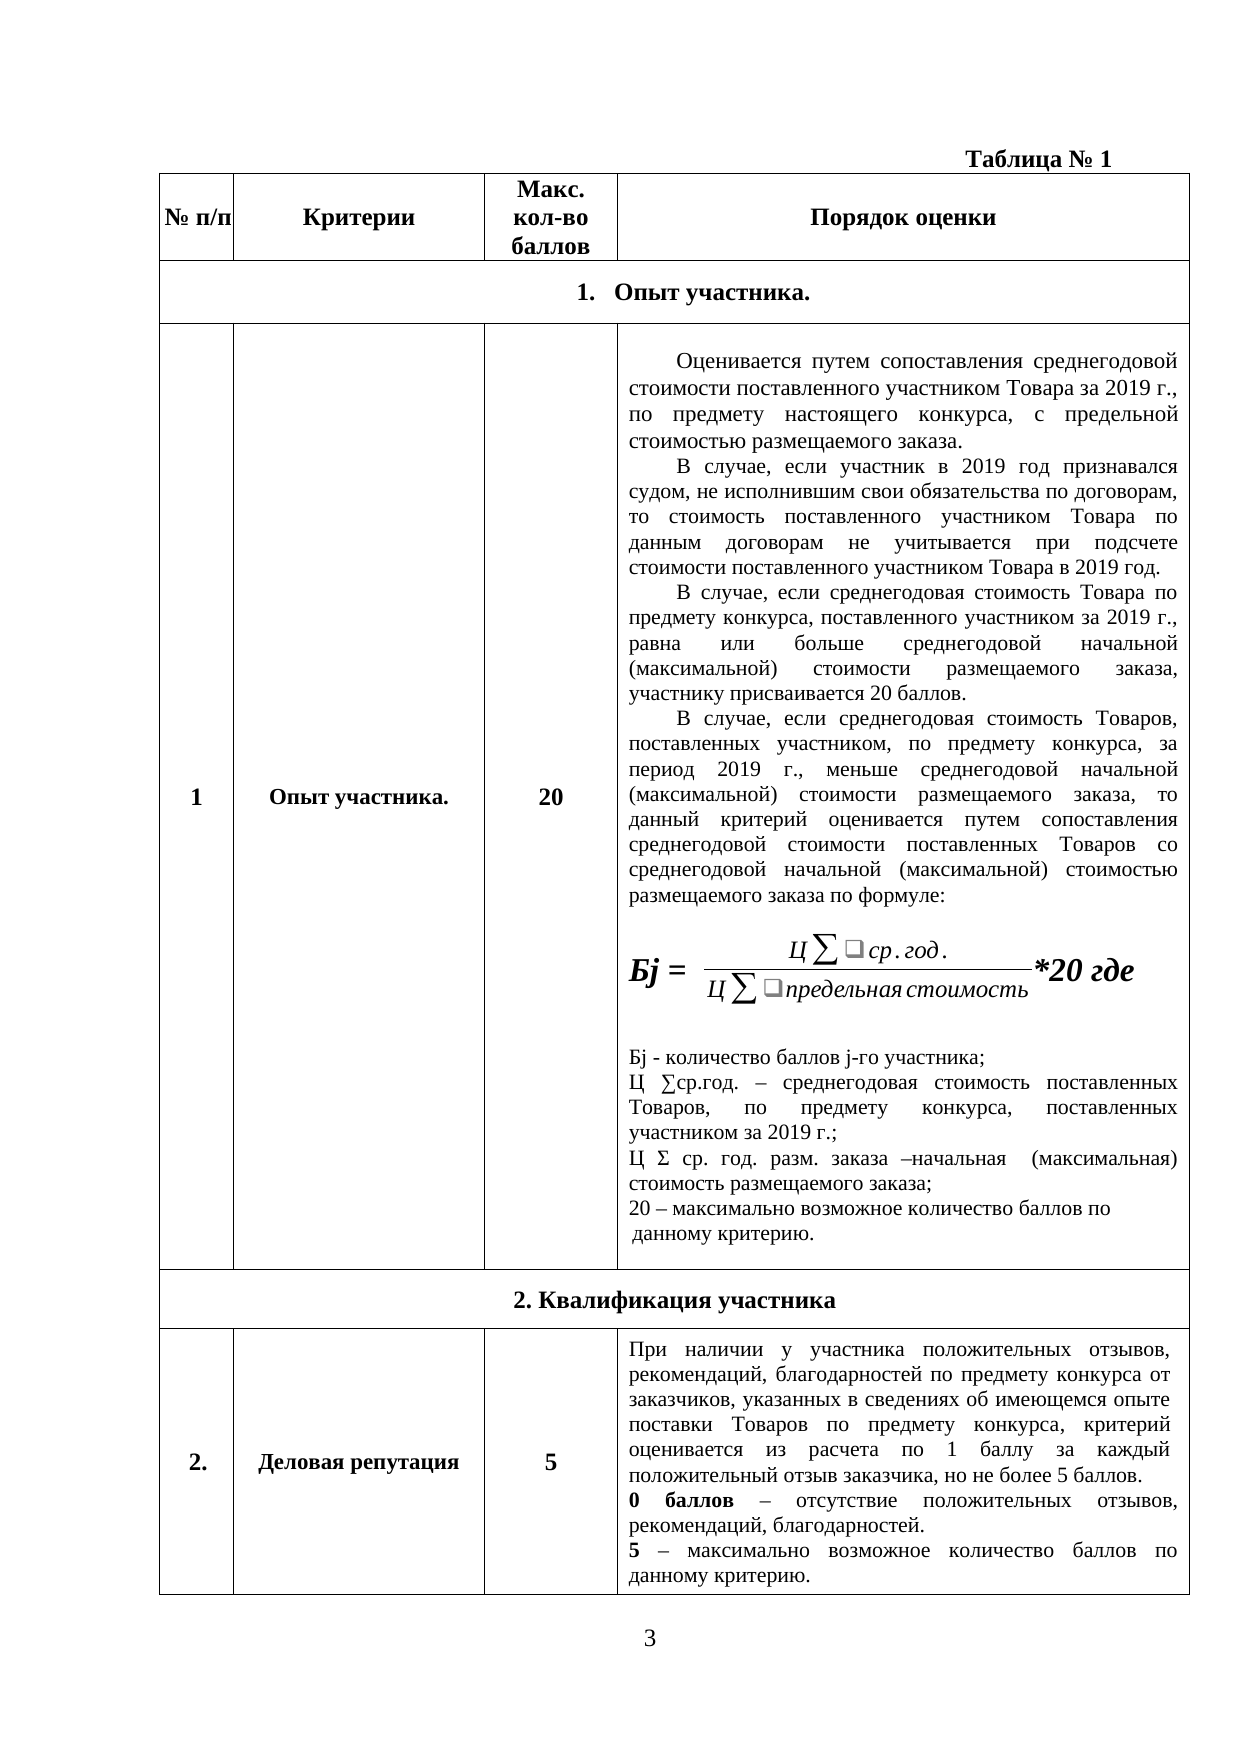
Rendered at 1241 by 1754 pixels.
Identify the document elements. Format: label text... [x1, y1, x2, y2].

table_header Порядок оценки [618, 174, 1189, 260]
table_cell Деловая репутация [234, 1329, 484, 1594]
table_cell Опыт участника. [234, 324, 484, 1269]
table_header № п/п [160, 174, 233, 260]
text Таблица № 1 [959, 144, 1152, 173]
table_header Критерии [234, 174, 484, 260]
table_cell 1 [160, 324, 233, 1269]
table_cell Оценивается путем сопоставления среднегодовой стоимости поставленного участником Товара за 2019 г., по предмету настоящего конкурса, с предельной стоимостью размещаемого заказа. В случае, если участник в 2019 год признавался судом, не исполнившим свои обязательства по договорам, то стоимость поставленного участником Товара по данным договорам не учитывается при подсчете стоимости поставленного участником Товара в 2019 год. В случае, если среднегодовая стоимость Товара по предмету конкурса, поставленного участником за 2019 г., равна или больше среднегодовой начальной (максимальной) стоимости размещаемого заказа, участнику присваивается 20 баллов. В случае, если среднегодовая стоимость Товаров, поставленных участником, по предмету конкурса, за период 2019 г., меньше среднегодовой начальной (максимальной) стоимости размещаемого заказа, то данный критерий оценивается путем сопоставления среднегодовой стоимости поставленных Товаров со среднегодовой начальной (максимальной) стоимостью размещаемого заказа по формуле: Бj = *20 где Бj - количество баллов j-го участника; Ц ∑ср.год. – среднегодовая стоимость поставленных Товаров, по предмету конкурса, поставленных участником за 2019 г.; Ц Ʃ ср. год. разм. заказа –начальная (максимальная) стоимость размещаемого заказа; 20 – максимально возможное количество баллов по данному критерию. [618, 324, 1189, 1269]
table_cell Опыт участника. [160, 261, 1189, 323]
table_cell При наличии у участника положительных отзывов, рекомендаций, благодарностей по предмету конкурса от заказчиков, указанных в сведениях об имеющемся опыте поставки Товаров по предмету конкурса, критерий оценивается из расчета по 1 баллу за каждый положительный отзыв заказчика, но не более 5 баллов. 0 баллов – отсутствие положительных отзывов, рекомендаций, благодарностей. 5 – максимально возможное количество баллов по данному критерию. [618, 1329, 1189, 1594]
table_cell 20 [485, 324, 617, 1269]
table_cell 5 [485, 1329, 617, 1594]
table_cell 2. [160, 1329, 233, 1594]
table_header Макс. кол-во баллов [485, 174, 617, 260]
table_cell 2. Квалификация участника [160, 1270, 1189, 1328]
